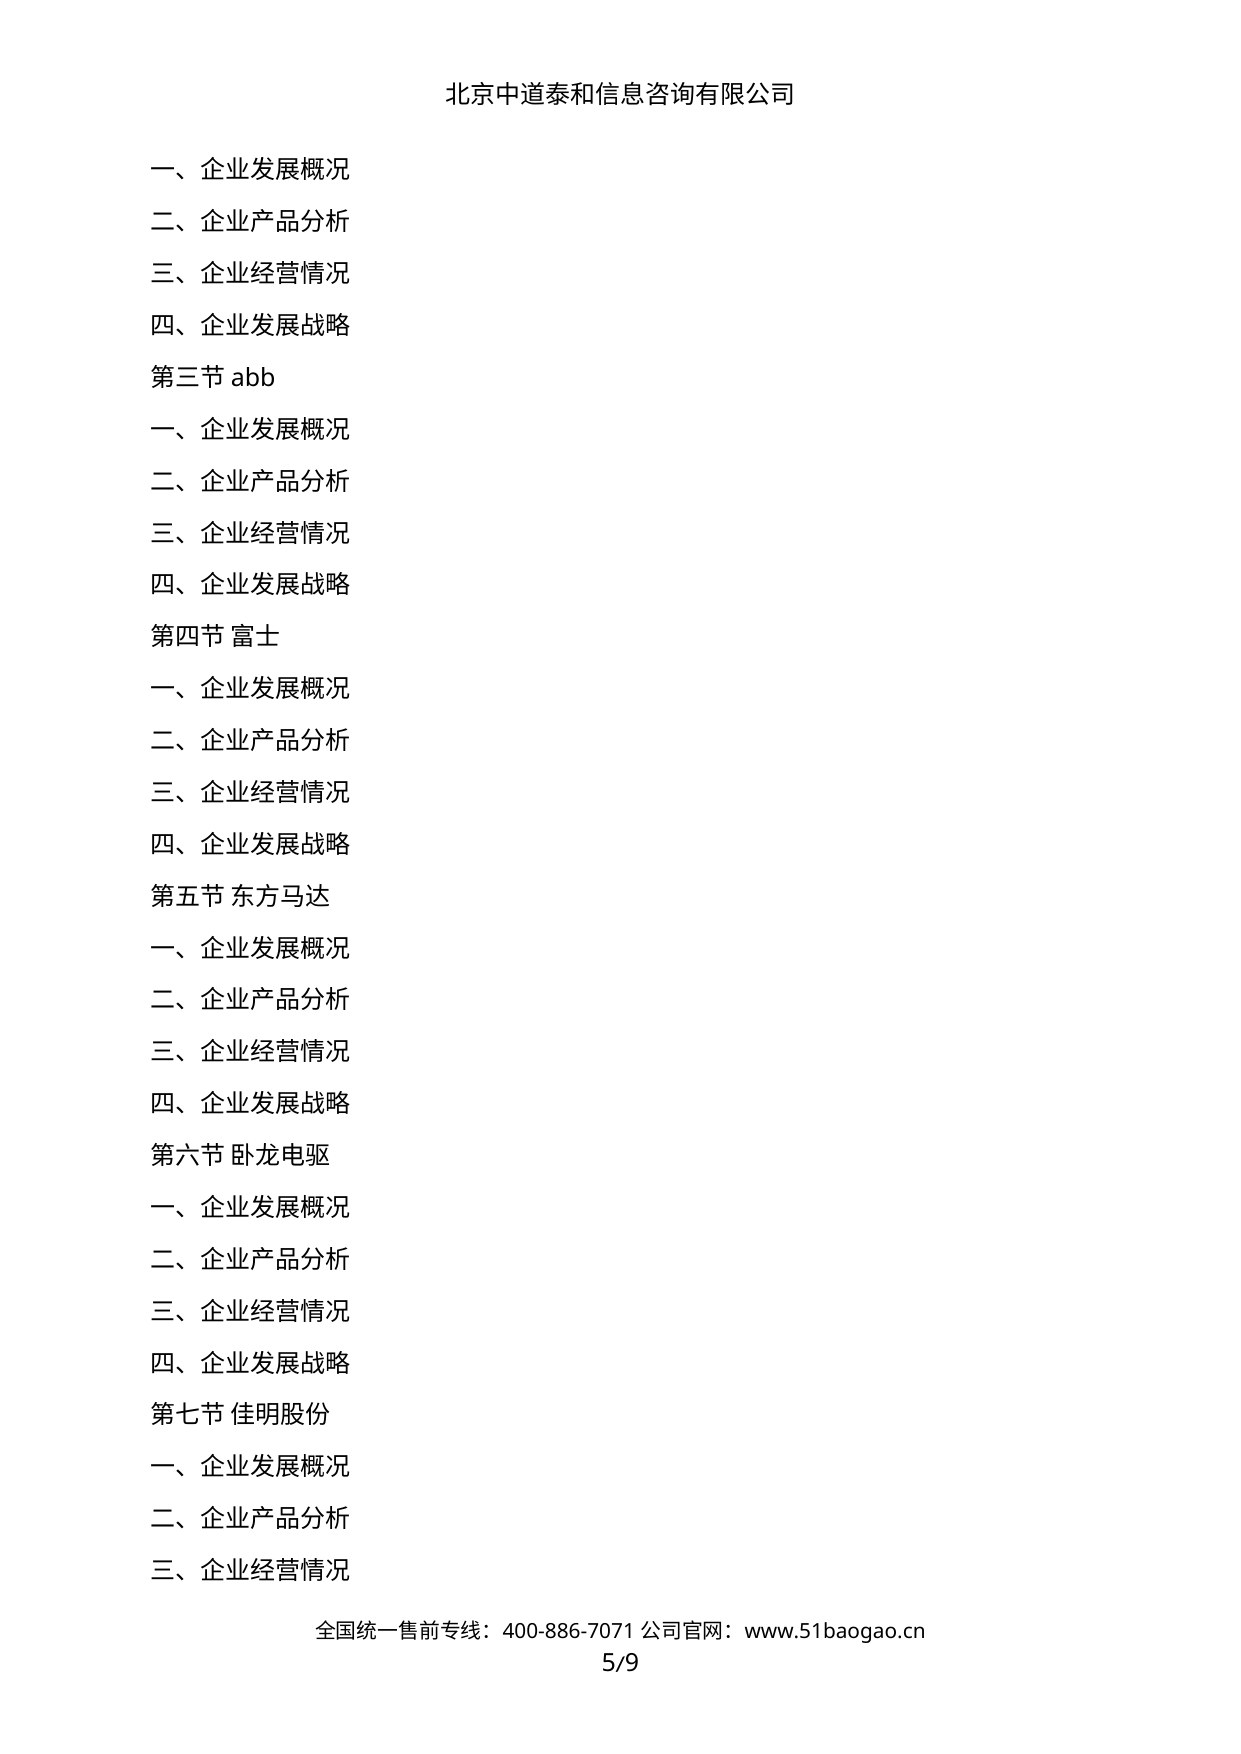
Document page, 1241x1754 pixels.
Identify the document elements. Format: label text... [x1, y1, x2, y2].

text 一、企业发展概况 [150, 1187, 1090, 1224]
text 三、企业经营情况 [150, 1291, 1090, 1327]
text 第五节 东方马达 [150, 876, 1090, 912]
text 第六节 卧龙电驱 [150, 1136, 1090, 1172]
text 二、企业产品分析 [150, 1499, 1090, 1535]
text 二、企业产品分析 [150, 461, 1090, 497]
text 第七节 佳明股份 [150, 1395, 1090, 1431]
text 三、企业经营情况 [150, 1032, 1090, 1068]
text 四、企业发展战略 [150, 824, 1090, 861]
text 一、企业发展概况 [150, 928, 1090, 964]
text 二、企业产品分析 [150, 1239, 1090, 1276]
text 二、企业产品分析 [150, 202, 1090, 238]
text 第三节 abb [150, 357, 1090, 394]
text 三、企业经营情况 [150, 1551, 1090, 1587]
text 一、企业发展概况 [150, 409, 1090, 446]
text 四、企业发展战略 [150, 565, 1090, 601]
text 一、企业发展概况 [150, 669, 1090, 705]
text 三、企业经营情况 [150, 254, 1090, 290]
text 二、企业产品分析 [150, 980, 1090, 1016]
text 一、企业发展概况 [150, 150, 1090, 186]
text 三、企业经营情况 [150, 513, 1090, 549]
text 一、企业发展概况 [150, 1447, 1090, 1483]
text 第四节 富士 [150, 617, 1090, 653]
text 四、企业发展战略 [150, 1084, 1090, 1120]
text 三、企业经营情况 [150, 772, 1090, 809]
text 四、企业发展战略 [150, 306, 1090, 342]
text 二、企业产品分析 [150, 721, 1090, 757]
text 四、企业发展战略 [150, 1343, 1090, 1379]
